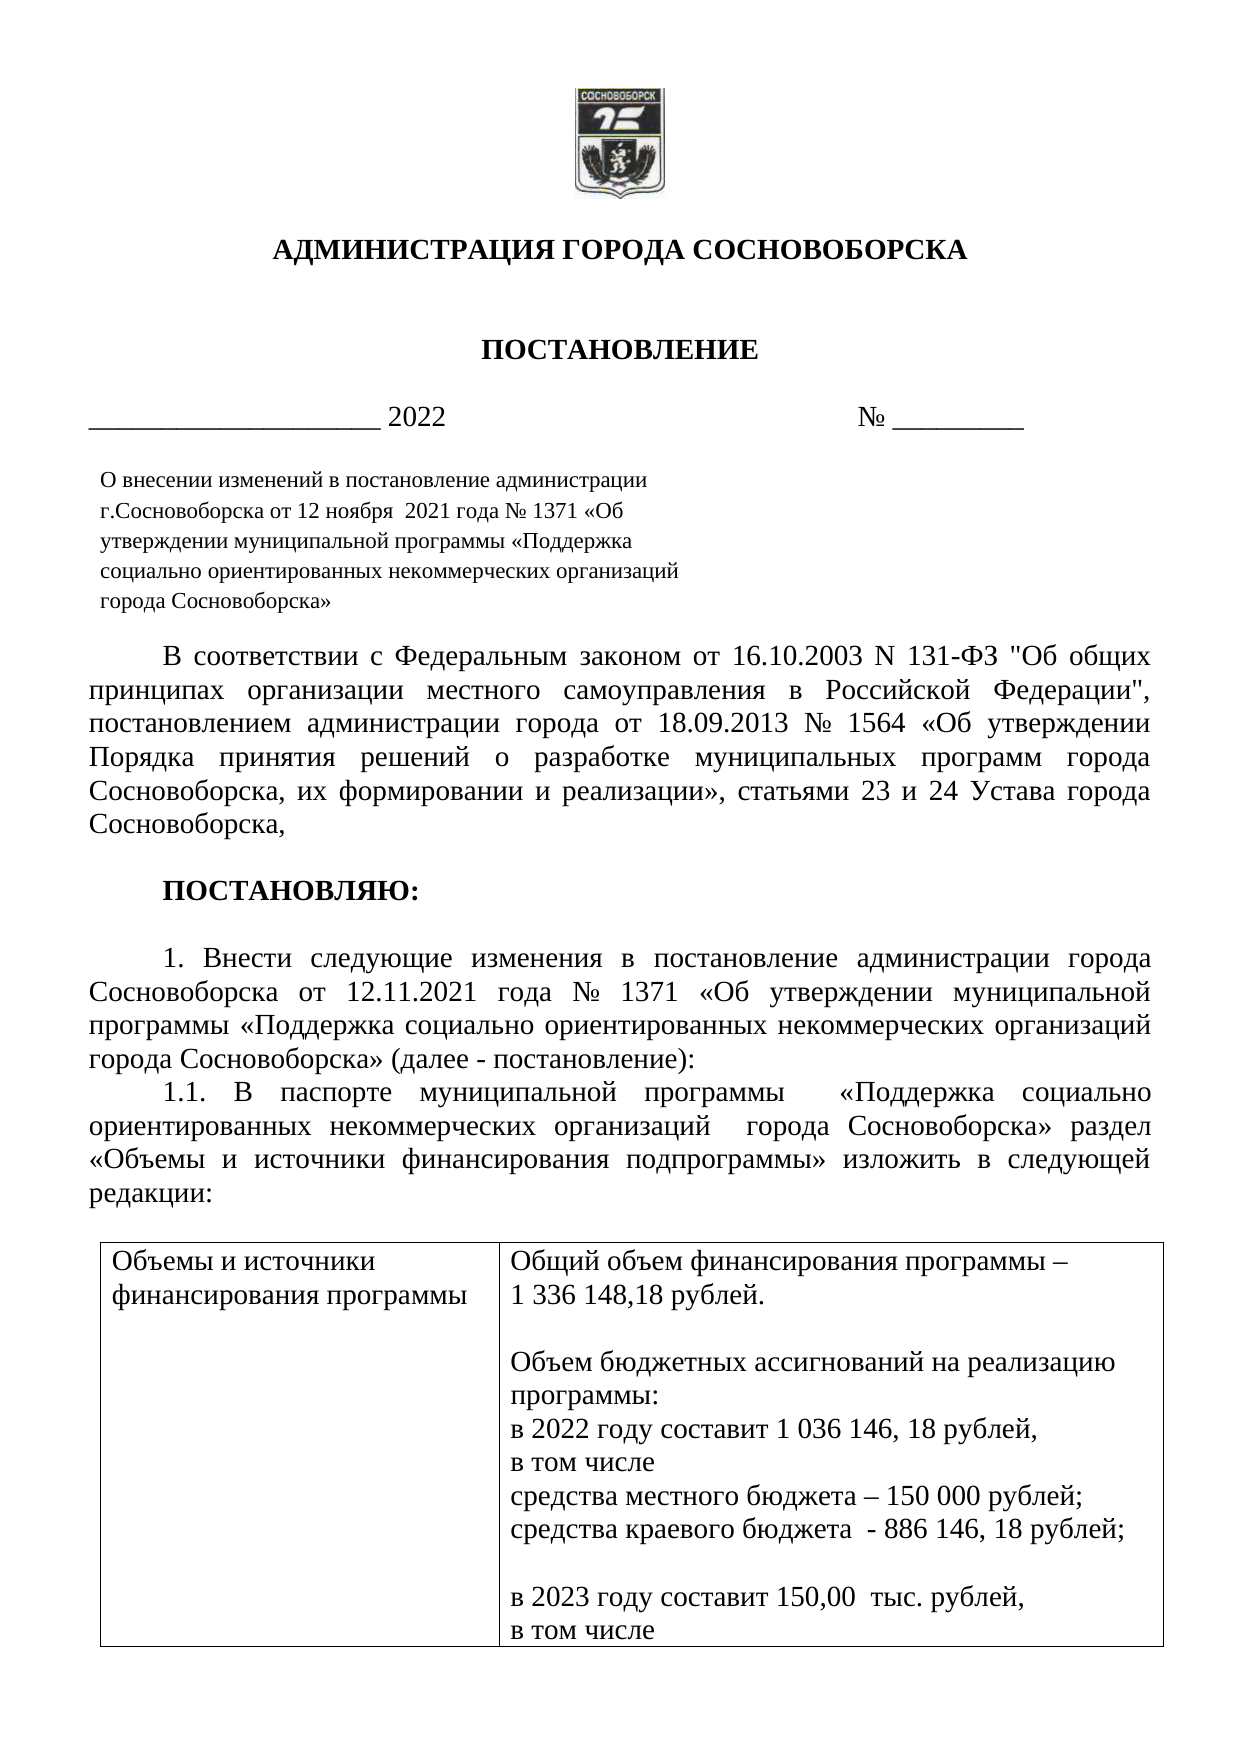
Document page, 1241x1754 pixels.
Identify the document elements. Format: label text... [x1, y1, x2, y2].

text ____________________ 2022 № _________ [89, 399, 1152, 433]
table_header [500, 1243, 1163, 1646]
text 1.1. В паспорте муниципальной программы «Поддержка социально ориентированных некоммерческих организаций города Сосновоборска» раздел «Объемы и источники финансирования подпрограммы» изложить в следующей редакции: [89, 1074, 1152, 1209]
text В соответствии с Федеральным законом от 16.10.2003 N 131-ФЗ "Об общих принципах организации местного самоуправления в Российской Федерации", постановлением администрации города от 18.09.2013 № 1564 «Об утверждении Порядка принятия решений о разработке муниципальных программ города Сосновоборска, их формировании и реализации», статьями 23 и 24 Устава города Сосновоборска, [89, 638, 1152, 840]
table_header О внесении изменений в постановление администрации г.Сосновоборска от 12 ноября 2021 года № 1371 «Об утверждении муниципальной программы «Поддержка социально ориентированных некоммерческих организаций города Сосновоборска» [89, 467, 721, 638]
text ПОСТАНОВЛЯЮ: [89, 873, 1152, 907]
text АДМИНИСТРАЦИЯ ГОРОДА СОСНОВОБОРСКА [89, 232, 1152, 265]
text ПОСТАНОВЛЕНИЕ [89, 332, 1152, 366]
text 1. Внести следующие изменения в постановление администрации города Сосновоборска от 12.11.2021 года № 1371 «Об утверждении муниципальной программы «Поддержка социально ориентированных некоммерческих организаций города Сосновоборска» (далее - постановление): [89, 940, 1152, 1074]
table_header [101, 1243, 499, 1646]
picture [575, 88, 666, 199]
